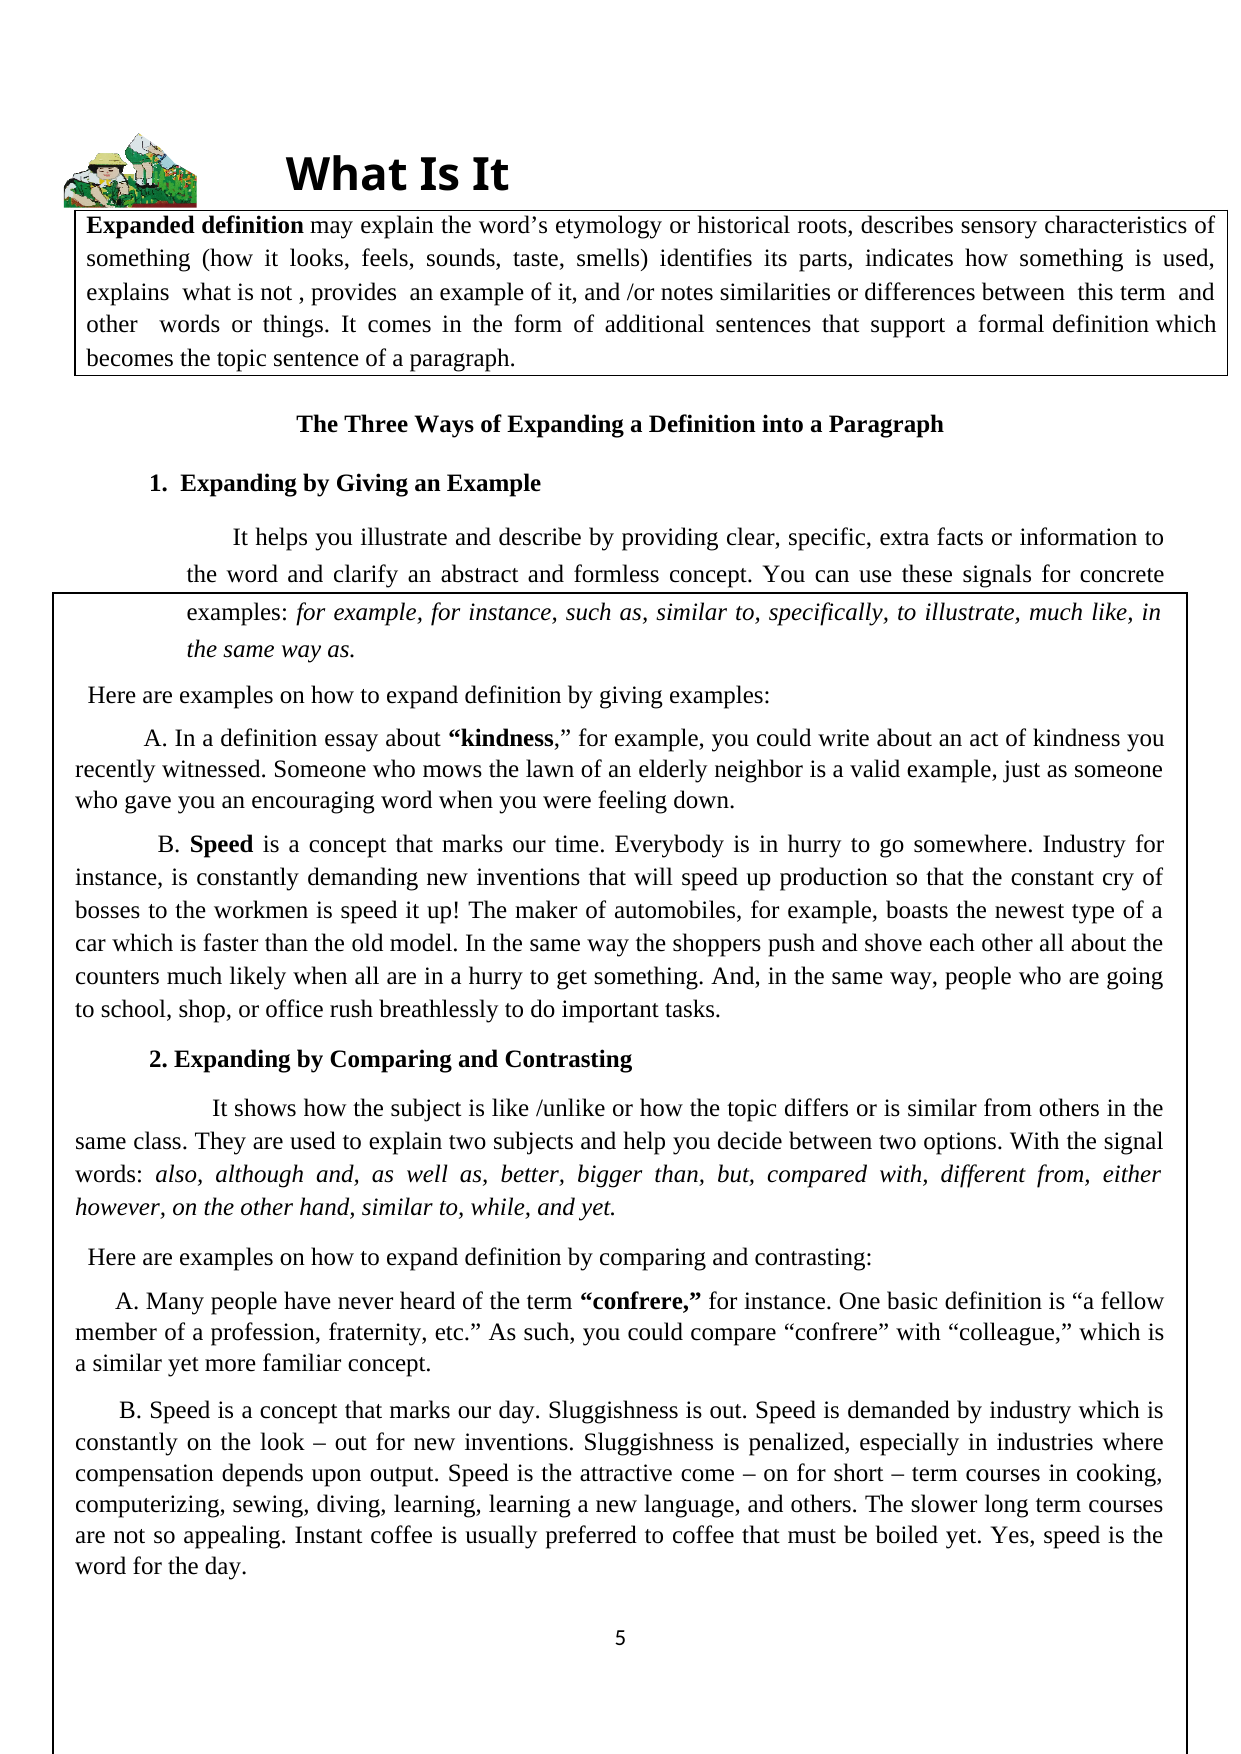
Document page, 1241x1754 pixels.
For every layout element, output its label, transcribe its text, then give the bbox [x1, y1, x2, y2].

text Here are examples on how to expand definition by giving examples: [75, 680, 1165, 708]
table_header Expanded definition may explain the word’s etymology or historical roots, describes sensory characteristics of something (how it looks, feels, sounds, taste, smells) identifies its parts, indicates how something is used, explains what is not , provides an example of it, and /or notes similarities or differences between this term and other words or things. It comes in the form of additional sentences that support a formal definition which becomes the topic sentence of a paragraph. [76, 211, 1227, 375]
text A. In a definition essay about “kindness,” for example, you could write about an act of kindness you recently witnessed. Someone who mows the lawn of an elderly neighbor is a valid example, just as someone who gave you an encouraging word when you were feeling down. [75, 723, 1165, 814]
picture [64, 115, 199, 207]
text 1. Expanding by Giving an Example [149, 459, 1165, 496]
text It shows how the subject is like /unlike or how the topic differs or is similar from others in the same class. They are used to explain two subjects and help you decide between two options. With the signal words: also, although and, as well as, better, bigger than, but, compared with, different from, either however, on the other hand, similar to, while, and yet. [75, 1093, 1165, 1221]
text A. Many people have never heard of the term “confrere,” for instance. One basic definition is “a fellow member of a profession, fraternity, etc.” As such, you could compare “confrere” with “colleague,” which is a similar yet more familiar concept. [75, 1286, 1165, 1377]
list It helps you illustrate and describe by providing clear, specific, extra facts or information to the word and clarify an abstract and formless concept. You can use these signals for concrete examples: for example, for instance, such as, similar to, specifically, to illustrate, much like, in the same way as. [186, 594, 1165, 663]
list It helps you illustrate and describe by providing clear, specific, extra facts or information to the word and clarify an abstract and formless concept. You can use these signals for concrete examples: for example, for instance, such as, similar to, specifically, to illustrate, much like, in the same way as. [186, 513, 1165, 592]
text B. Speed is a concept that marks our time. Everybody is in hurry to go somewhere. Industry for instance, is constantly demanding new inventions that will speed up production so that the constant cry of bosses to the workmen is speed it up! The maker of automobiles, for example, boasts the newest type of a car which is faster than the old model. In the same way the shoppers push and shove each other all about the counters much likely when all are in a hurry to get something. And, in the same way, people who are going to school, shop, or office rush breathlessly to do important tasks. [75, 829, 1165, 1023]
text B. Speed is a concept that marks our day. Sluggishness is out. Speed is demanded by industry which is constantly on the look – out for new inventions. Sluggishness is penalized, especially in industries where compensation depends upon output. Speed is the attractive come – on for short – term courses in cooking, computerizing, sewing, diving, learning, learning a new language, and others. The slower long term courses are not so appealing. Instant coffee is usually preferred to coffee that must be boiled yet. Yes, speed is the word for the day. [75, 1396, 1165, 1579]
text The Three Ways of Expanding a Definition into a Paragraph [75, 409, 1165, 438]
text 2. Expanding by Comparing and Contrasting [149, 1044, 1165, 1072]
text Here are examples on how to expand definition by comparing and contrasting: [75, 1242, 1165, 1271]
